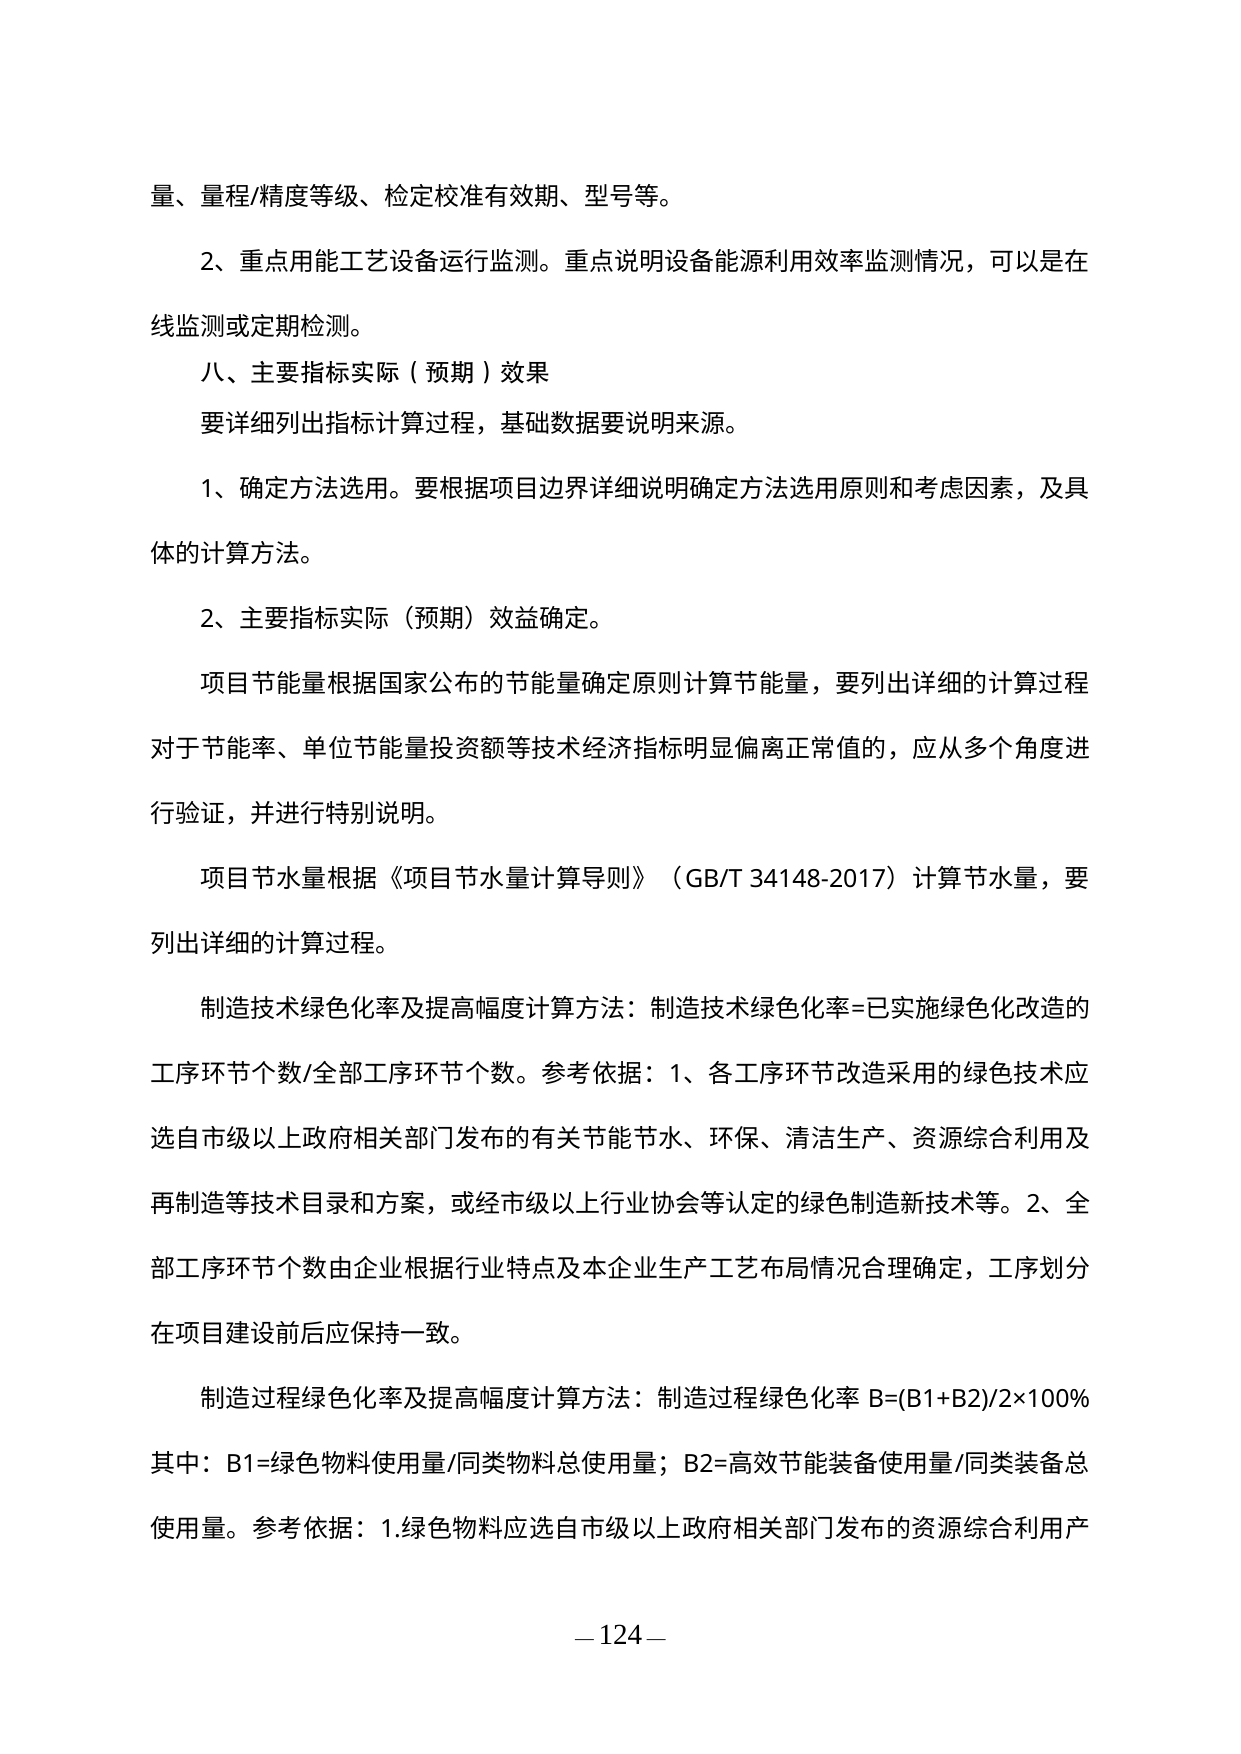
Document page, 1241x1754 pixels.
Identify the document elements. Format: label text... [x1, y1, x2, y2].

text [150, 1364, 1090, 1559]
text 2、重点用能工艺设备运行监测。重点说明设备能源利用效率监测情况，可以是在线监测或定期检测。 [150, 227, 1090, 357]
text 项目节水量根据《项目节水量计算导则》（GB/T 34148-2017）计算节水量，要列出详细的计算过程。 [150, 844, 1090, 974]
text 2、主要指标实际（预期）效益确定。 [150, 584, 1090, 649]
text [150, 162, 1090, 227]
text 要详细列出指标计算过程，基础数据要说明来源。 [150, 389, 1090, 454]
text 制造技术绿色化率及提高幅度计算方法：制造技术绿色化率=已实施绿色化改造的工序环节个数/全部工序环节个数。参考依据：1、各工序环节改造采用的绿色技术应选自市级以上政府相关部门发布的有关节能节水、环保、清洁生产、资源综合利用及再制造等技术目录和方案，或经市级以上行业协会等认定的绿色制造新技术等。2、全部工序环节个数由企业根据行业特点及本企业生产工艺布局情况合理确定，工序划分在项目建设前后应保持一致。 [150, 974, 1090, 1364]
text 八、主要指标实际（预期）效果 [150, 357, 1090, 389]
text 项目节能量根据国家公布的节能量确定原则计算节能量，要列出详细的计算过程。对于节能率、单位节能量投资额等技术经济指标明显偏离正常值的，应从多个角度进行验证，并进行特别说明。 [150, 649, 1090, 844]
text 1、确定方法选用。要根据项目边界详细说明确定方法选用原则和考虑因素，及具体的计算方法。 [150, 454, 1090, 584]
